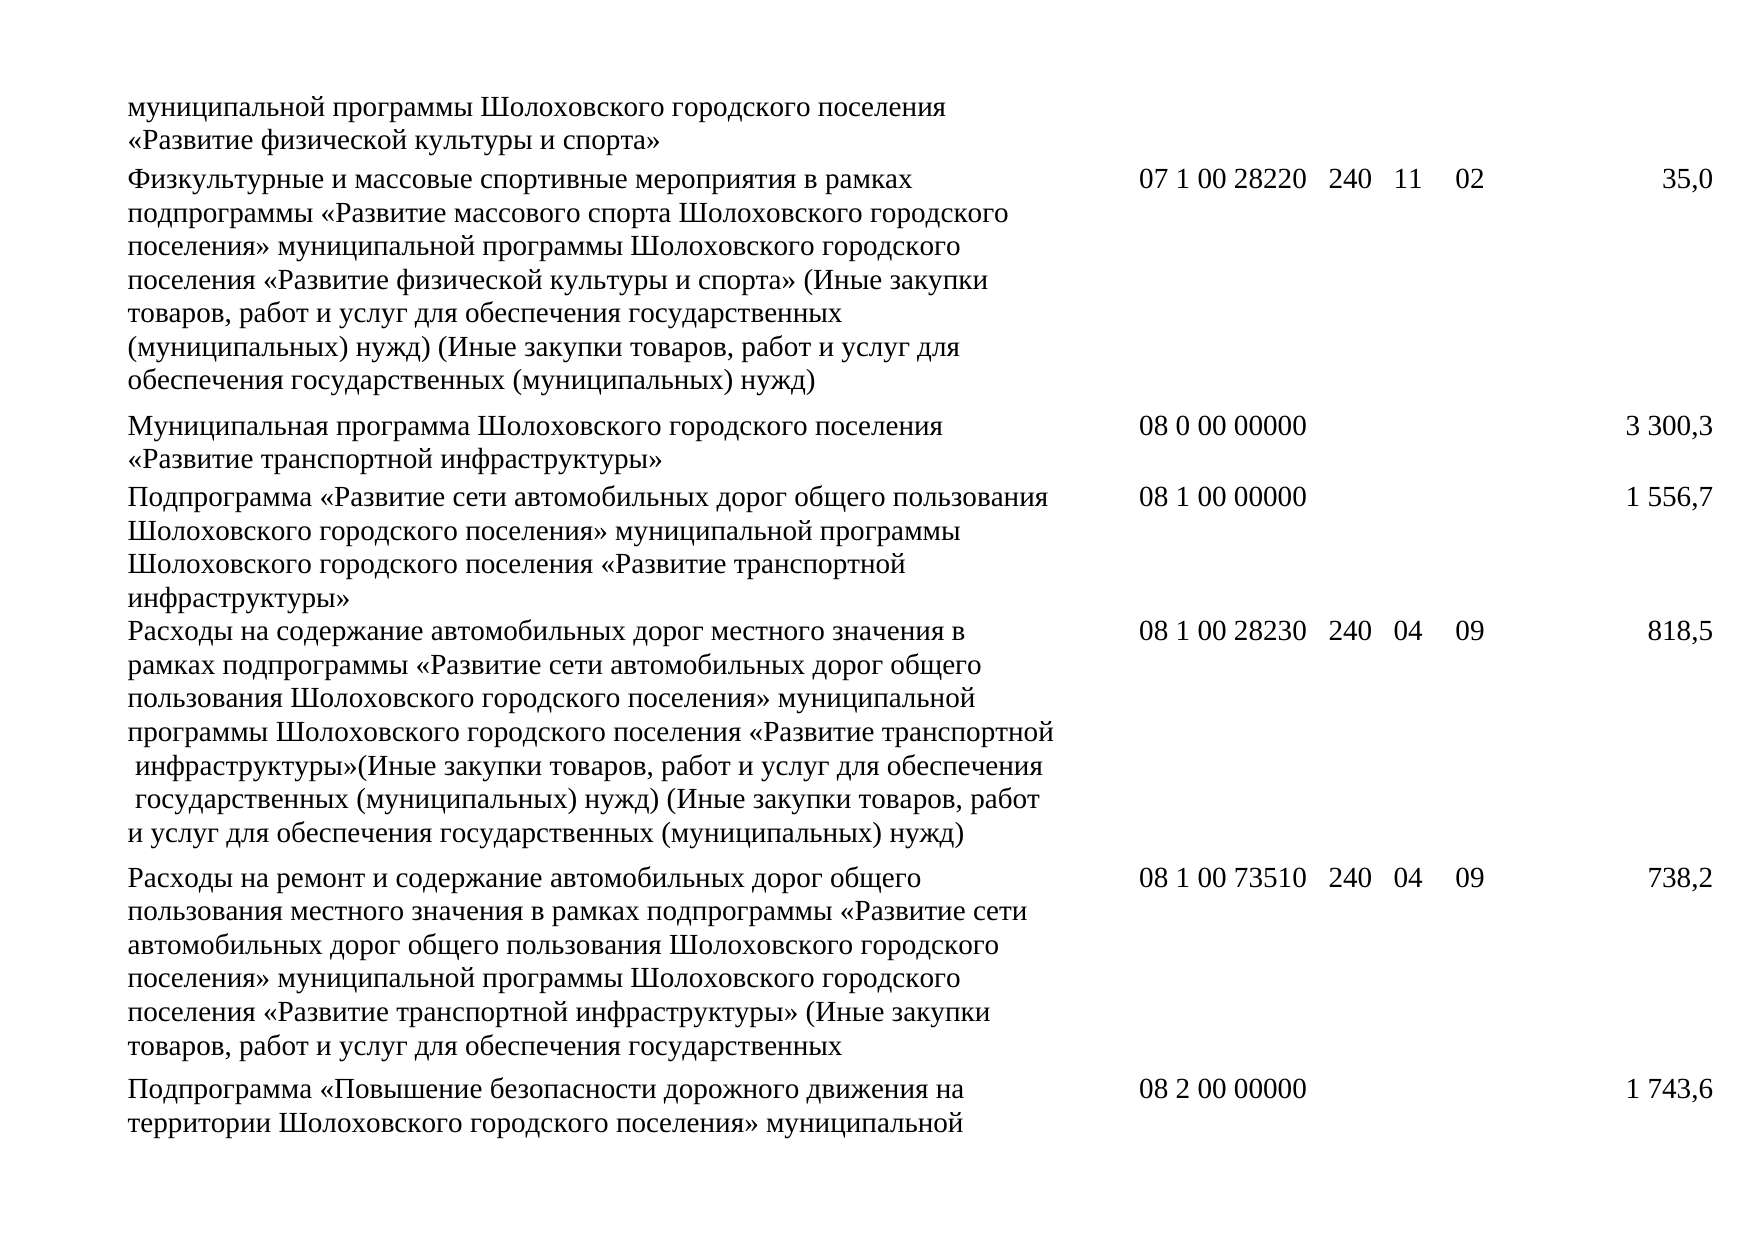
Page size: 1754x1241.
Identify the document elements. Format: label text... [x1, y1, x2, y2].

text Подпрограмма «Повышение безопасности дорожного движения на 08 2 00 00000 1 743,6 [118, 1071, 1636, 1105]
text государственных (муниципальных) нужд) (Иные закупки товаров, работ [118, 781, 1636, 815]
text (муниципальных) нужд) (Иные закупки товаров, работ и услуг для [118, 329, 1636, 362]
text пользования местного значения в рамках подпрограммы «Развитие сети [118, 893, 1636, 927]
text поселения» муниципальной программы Шолоховского городского [118, 228, 1636, 262]
text «Развитие транспортной инфраструктуры» [118, 441, 1636, 475]
text Расходы на содержание автомобильных дорог местного значения в 08 1 00 28230 240 04 09 818,5 [118, 613, 1636, 647]
text пользования Шолоховского городского поселения» муниципальной [118, 681, 1636, 714]
text подпрограммы «Развитие массового спорта Шолоховского городского [118, 195, 1636, 228]
text Подпрограмма «Развитие сети автомобильных дорог общего пользования 08 1 00 00000 1 556,7 [118, 479, 1636, 513]
text поселения» муниципальной программы Шолоховского городского [118, 961, 1636, 994]
text территории Шолоховского городского поселения» муниципальной [118, 1105, 1636, 1138]
text Расходы на ремонт и содержание автомобильных дорог общего 08 1 00 73510 240 04 09 738,2 [118, 860, 1636, 893]
text поселения «Развитие физической культуры и спорта» (Иные закупки [118, 262, 1636, 295]
text муниципальной программы Шолоховского городского поселения [118, 89, 1636, 122]
text Физкультурные и массовые спортивные мероприятия в рамках 07 1 00 28220 240 11 02 35,0 [118, 161, 1636, 195]
text инфраструктуры»(Иные закупки товаров, работ и услуг для обеспечения [118, 748, 1636, 781]
text обеспечения государственных (муниципальных) нужд) [118, 362, 1636, 396]
text «Развитие физической культуры и спорта» [118, 122, 1636, 156]
text Муниципальная программа Шолоховского городского поселения 08 0 00 00000 3 300,3 [118, 408, 1636, 441]
text Шолоховского городского поселения «Развитие транспортной [118, 546, 1636, 580]
text Шолоховского городского поселения» муниципальной программы [118, 513, 1636, 546]
text рамках подпрограммы «Развитие сети автомобильных дорог общего [118, 647, 1636, 681]
text и услуг для обеспечения государственных (муниципальных) нужд) [118, 815, 1636, 848]
text товаров, работ и услуг для обеспечения государственных [118, 1028, 1636, 1061]
text программы Шолоховского городского поселения «Развитие транспортной [118, 714, 1636, 748]
text инфраструктуры» [118, 580, 1636, 613]
text поселения «Развитие транспортной инфраструктуры» (Иные закупки [118, 994, 1636, 1028]
text товаров, работ и услуг для обеспечения государственных [118, 295, 1636, 329]
text автомобильных дорог общего пользования Шолоховского городского [118, 927, 1636, 961]
